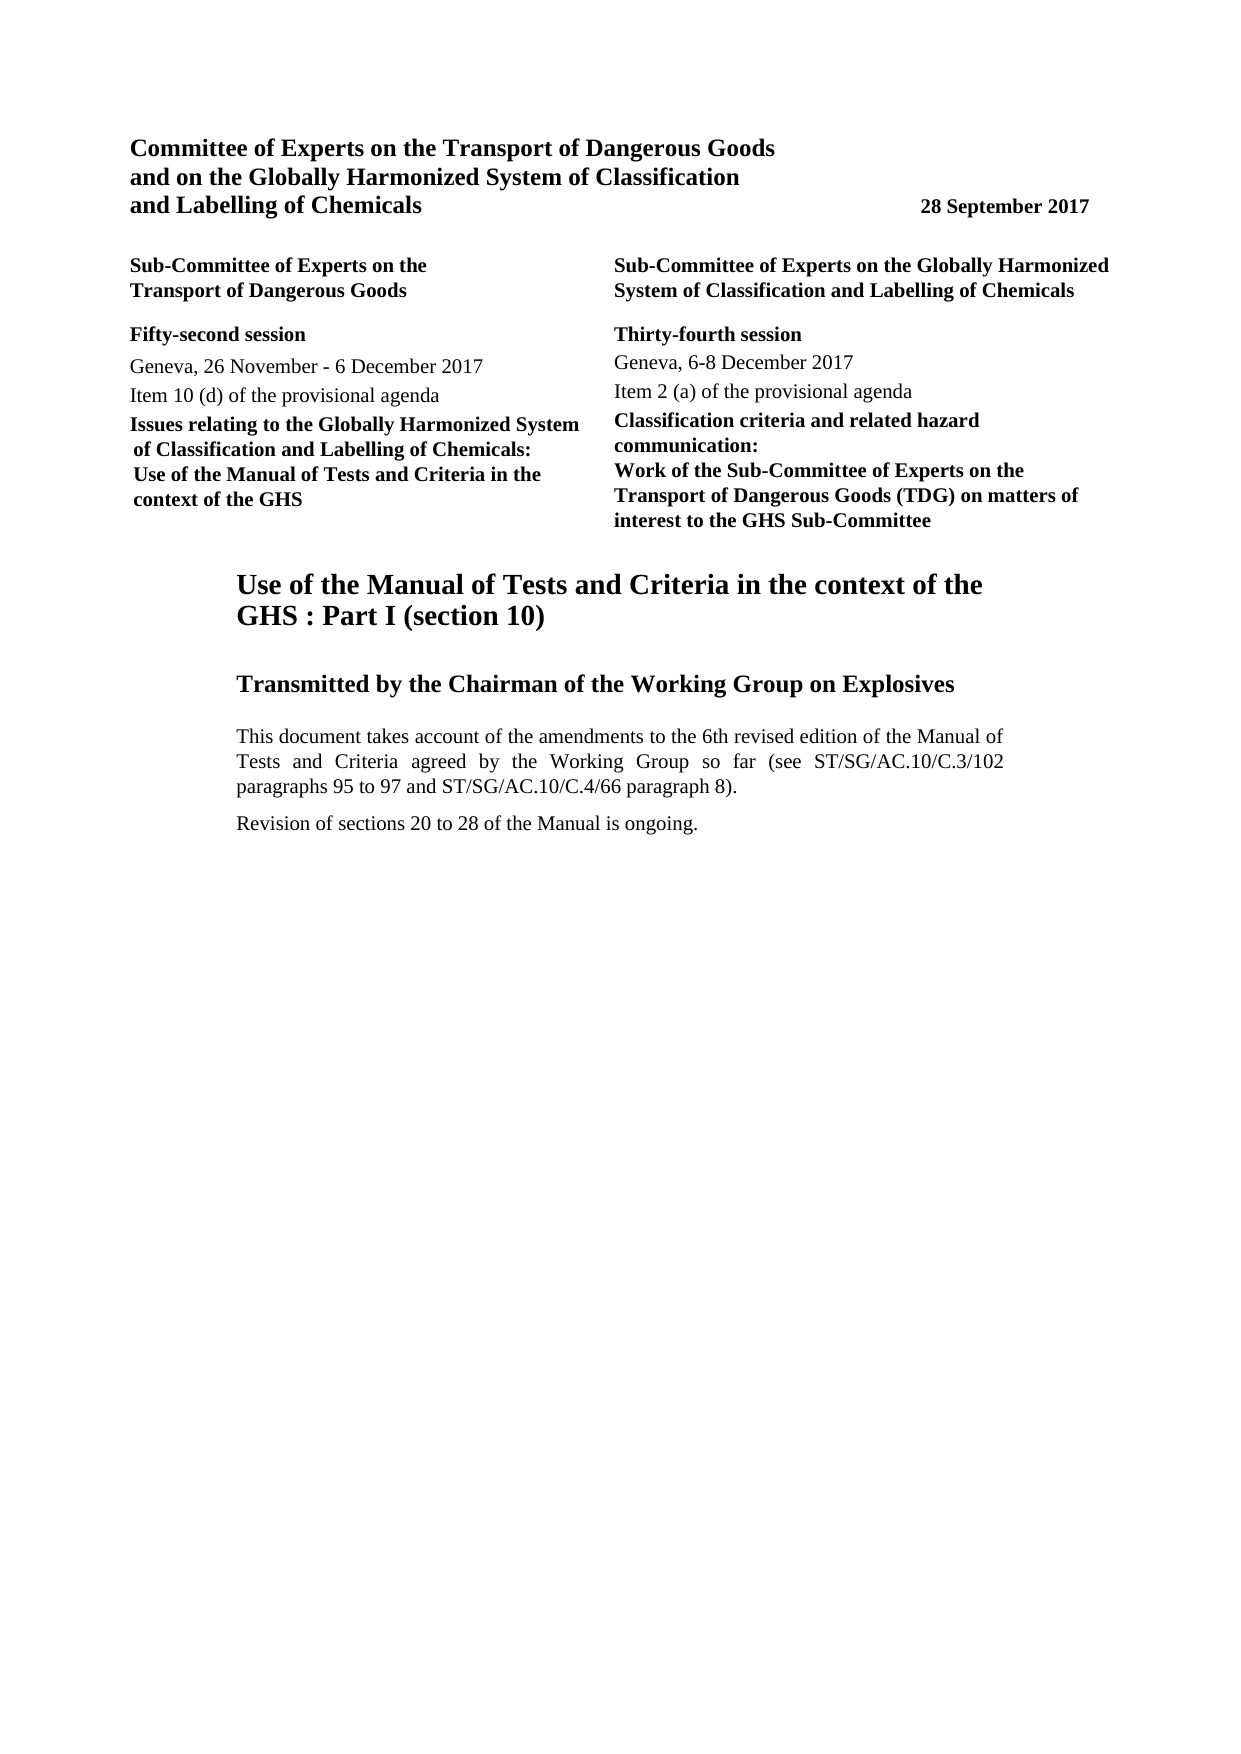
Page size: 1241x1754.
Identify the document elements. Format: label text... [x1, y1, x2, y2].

table_cell Fifty-second session [118, 303, 603, 346]
table_cell Sub-Committee of Experts on the Transport of Dangerous Goods [118, 234, 603, 302]
text Use of the Manual of Tests and Criteria in the context of the GHS : Part I (section 10) [118, 569, 1004, 632]
table_cell Geneva, 6-8 December 2017 Item 2 (a) of the provisional agenda Classification criteria and related hazard communication: Work of the Sub-Committee of Experts on the Transport of Dangerous Goods (TDG) on matters of interest to the GHS Sub-Committee [603, 346, 1123, 532]
table_cell Sub-Committee of Experts on the Globally Harmonized System of Classification and Labelling of Chemicals [603, 234, 1123, 302]
table_cell Thirty-fourth session [603, 303, 1123, 346]
text This document takes account of the amendments to the 6th revised edition of the Manual of Tests and Criteria agreed by the Working Group so far (see ST/SG/AC.10/C.3/102 paragraphs 95 to 97 and ST/SG/AC.10/C.4/66 paragraph 8). [236, 723, 1004, 798]
table_cell Geneva, 26 November - 6 December 2017 Item 10 (d) of the provisional agenda Issues relating to the Globally Harmonized System of Classification and Labelling of Chemicals: Use of the Manual of Tests and Criteria in the context of the GHS [118, 346, 603, 532]
text Transmitted by the Chairman of the Working Group on Explosives [118, 669, 1004, 698]
text Revision of sections 20 to 28 of the Manual is ongoing. [236, 810, 1004, 835]
table_header Committee of Experts on the Transport of Dangerous Goods and on the Globally Harmonized System of Classification and Labelling of Chemicals 28 September 2017 [118, 118, 1123, 234]
